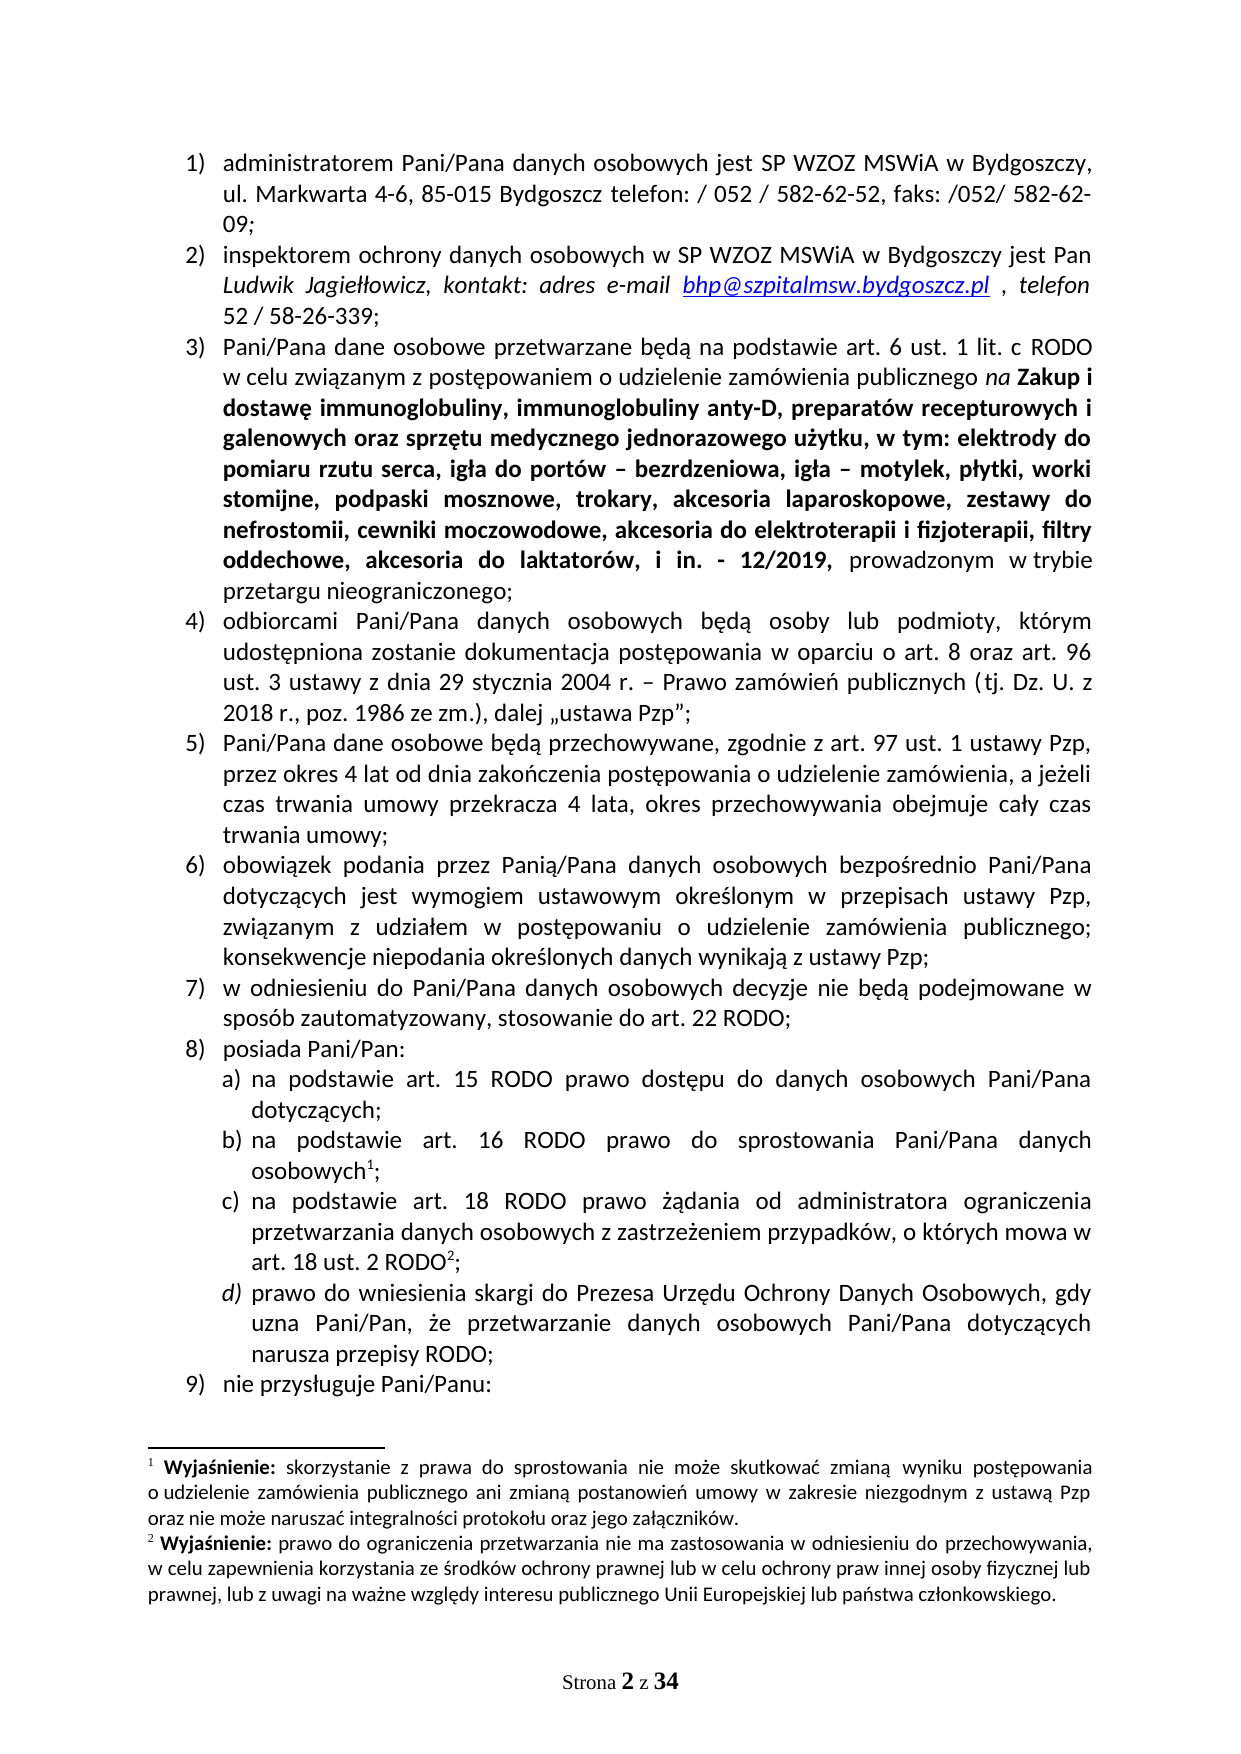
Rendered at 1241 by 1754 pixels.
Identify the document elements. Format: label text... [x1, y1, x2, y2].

list w odniesieniu do Pani/Pana danych osobowych decyzje nie będą podejmowane w sposób zautomatyzowany, stosowanie do art. 22 RODO; [185, 972, 1093, 1033]
list prawo do wniesienia skargi do Prezesa Urzędu Ochrony Danych Osobowych, gdy uzna Pani/Pan, że przetwarzanie danych osobowych Pani/Pana dotyczących narusza przepisy RODO; [222, 1277, 1093, 1368]
list Pani/Pana dane osobowe przetwarzane będą na podstawie art. 6 ust. 1 lit. c RODO w celu związanym z postępowaniem o udzielenie zamówienia publicznego na Zakup i dostawę immunoglobuliny, immunoglobuliny anty-D, preparatów recepturowych i galenowych oraz sprzętu medycznego jednorazowego użytku, w tym: elektrody do pomiaru rzutu serca, igła do portów – bezrdzeniowa, igła – motylek, płytki, worki stomijne, podpaski mosznowe, trokary, akcesoria laparoskopowe, zestawy do nefrostomii, cewniki moczowodowe, akcesoria do elektroterapii i fizjoterapii, filtry oddechowe, akcesoria do laktatorów, i in. - 12/2019, prowadzonym w trybie przetargu nieograniczonego; [185, 331, 1093, 605]
list odbiorcami Pani/Pana danych osobowych będą osoby lub podmioty, którym udostępniona zostanie dokumentacja postępowania w oparciu o art. 8 oraz art. 96 ust. 3 ustawy z dnia 29 stycznia 2004 r. – Prawo zamówień publicznych (tj. Dz. U. z 2018 r., poz. 1986 ze zm.), dalej „ustawa Pzp”; [185, 605, 1093, 727]
list administratorem Pani/Pana danych osobowych jest SP WZOZ MSWiA w Bydgoszczy, ul. Markwarta 4-6, 85-015 Bydgoszcz telefon: / 052 / 582-62-52, faks: /052/ 582-62-09; [185, 148, 1093, 239]
list nie przysługuje Pani/Panu: [185, 1368, 1093, 1399]
list na podstawie art. 16 RODO prawo do sprostowania Pani/Pana danych osobowych; [222, 1124, 1093, 1185]
list posiada Pani/Pan: [185, 1033, 1093, 1063]
list na podstawie art. 18 RODO prawo żądania od administratora ograniczenia przetwarzania danych osobowych z zastrzeżeniem przypadków, o których mowa w art. 18 ust. 2 RODO; [222, 1185, 1093, 1277]
list inspektorem ochrony danych osobowych w SP WZOZ MSWiA w Bydgoszczy jest Pan Ludwik Jagiełłowicz, kontakt: adres e-mail bhp@szpitalmsw.bydgoszcz.pl , telefon 52 / 58-26-339; [185, 239, 1093, 331]
list Pani/Pana dane osobowe będą przechowywane, zgodnie z art. 97 ust. 1 ustawy Pzp, przez okres 4 lat od dnia zakończenia postępowania o udzielenie zamówienia, a jeżeli czas trwania umowy przekracza 4 lata, okres przechowywania obejmuje cały czas trwania umowy; [185, 727, 1093, 849]
list na podstawie art. 15 RODO prawo dostępu do danych osobowych Pani/Pana dotyczących; [222, 1063, 1093, 1124]
list obowiązek podania przez Panią/Pana danych osobowych bezpośrednio Pani/Pana dotyczących jest wymogiem ustawowym określonym w przepisach ustawy Pzp, związanym z udziałem w postępowaniu o udzielenie zamówienia publicznego; konsekwencje niepodania określonych danych wynikają z ustawy Pzp; [185, 849, 1093, 972]
